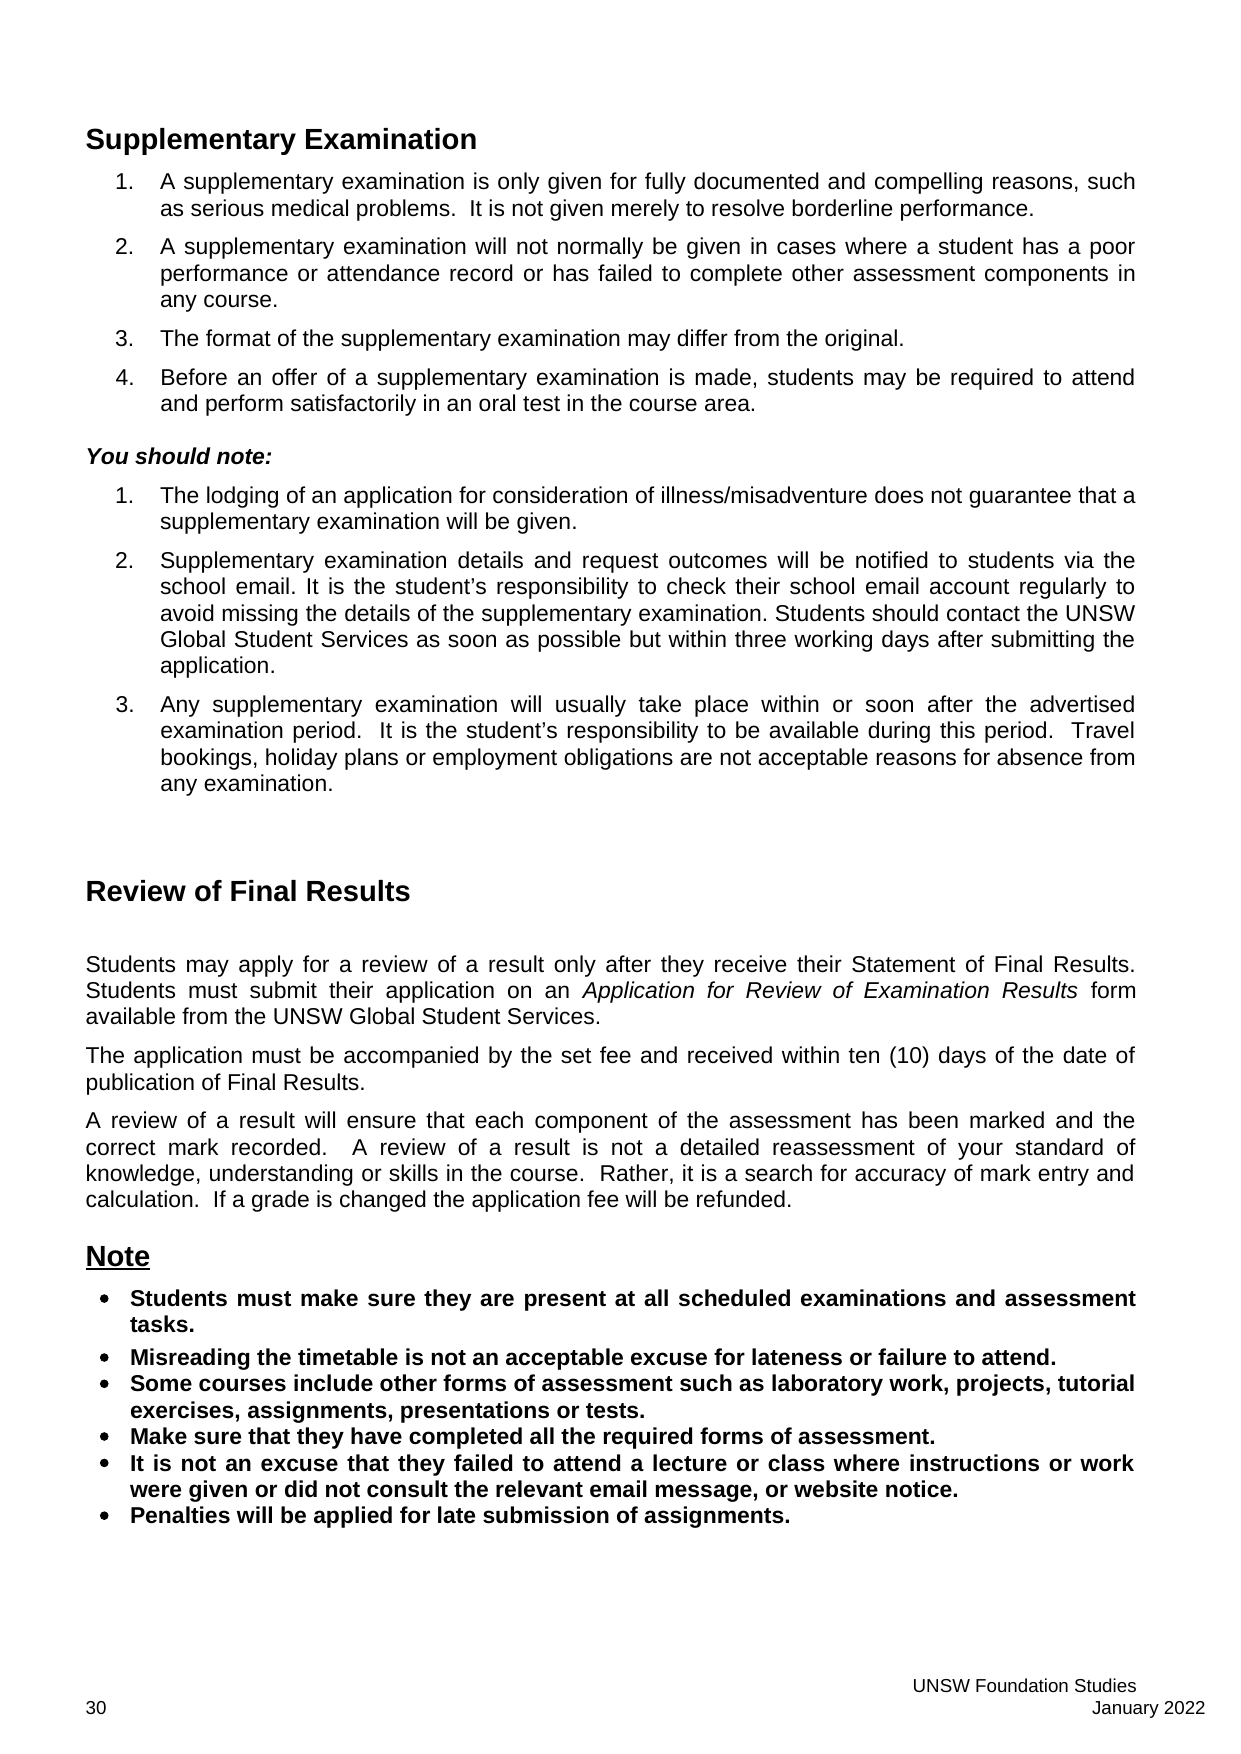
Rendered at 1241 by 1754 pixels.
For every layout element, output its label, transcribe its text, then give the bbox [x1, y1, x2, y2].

text The application must be accompanied by the set fee and received within ten (10) days of the date of publication of Final Results. [85, 1042, 1137, 1095]
list Make sure that they have completed all the required forms of assessment. [100, 1423, 1137, 1449]
subtitle Review of Final Results [85, 874, 1137, 908]
text A review of a result will ensure that each component of the assessment has been marked and the correct mark recorded. A review of a result is not a detailed reassessment of your standard of knowledge, understanding or skills in the course. Rather, it is a search for accuracy of mark entry and calculation. If a grade is changed the application fee will be refunded. [85, 1107, 1137, 1213]
list Misreading the timetable is not an acceptable excuse for lateness or failure to attend. [100, 1344, 1137, 1370]
list The format of the supplementary examination may differ from the original. [115, 325, 1137, 351]
list A supplementary examination will not normally be given in cases where a student has a poor performance or attendance record or has failed to complete other assessment components in any course. [115, 233, 1137, 312]
list Some courses include other forms of assessment such as laboratory work, projects, tutorial exercises, assignments, presentations or tests. [100, 1370, 1137, 1423]
subtitle Supplementary Examination [85, 122, 1137, 156]
text Students may apply for a review of a result only after they receive their Statement of Final Results. Students must submit their application on an Application for Review of Examination Results form available from the UNSW Global Student Services. [85, 951, 1137, 1029]
list A supplementary examination is only given for fully documented and compelling reasons, such as serious medical problems. It is not given merely to resolve borderline performance. [115, 168, 1137, 221]
list Students must make sure they are present at all scheduled examinations and assessment tasks. [100, 1285, 1137, 1338]
text You should note: [85, 443, 1137, 469]
list Before an offer of a supplementary examination is made, students may be required to attend and perform satisfactorily in an oral test in the course area. [115, 364, 1137, 416]
list The lodging of an application for consideration of illness/misadventure does not guarantee that a supplementary examination will be given. [115, 482, 1137, 534]
list Any supplementary examination will usually take place within or soon after the advertised examination period. It is the student’s responsibility to be available during this period. Travel bookings, holiday plans or employment obligations are not acceptable reasons for absence from any examination. [115, 691, 1137, 797]
list Supplementary examination details and request outcomes will be notified to students via the school email. It is the student’s responsibility to check their school email account regularly to avoid missing the details of the supplementary examination. Students should contact the UNSW Global Student Services as soon as possible but within three working days after submitting the application. [115, 547, 1137, 679]
text Note [85, 1239, 1137, 1273]
list Penalties will be applied for late submission of assignments. [100, 1502, 1137, 1528]
list It is not an excuse that they failed to attend a lecture or class where instructions or work were given or did not consult the relevant email message, or website notice. [100, 1449, 1137, 1502]
